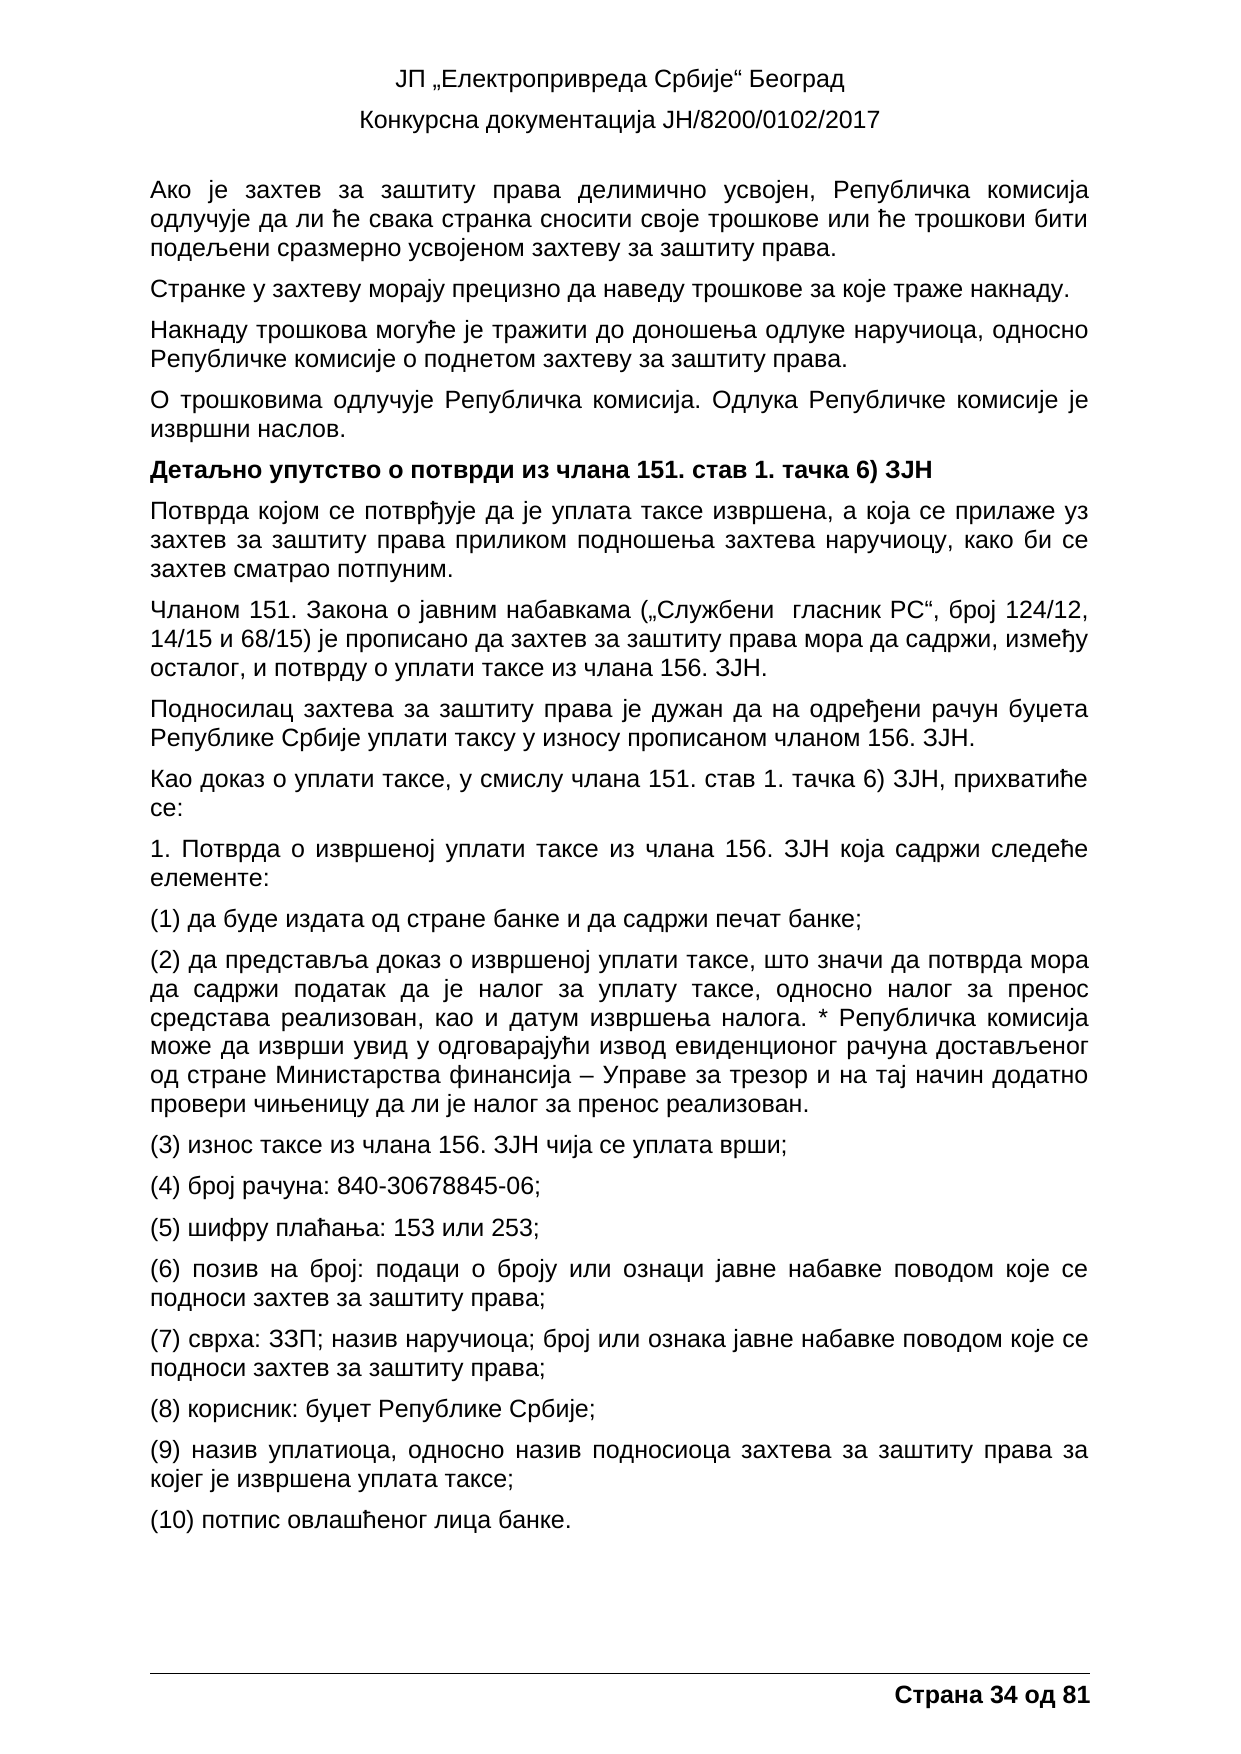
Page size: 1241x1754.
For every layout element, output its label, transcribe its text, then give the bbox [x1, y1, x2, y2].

text Потврда којом се потврђује да је уплата таксе извршена, а која се прилаже уз захтев за заштиту права приликом подношења захтева наручиоцу, како би се захтев сматрао потпуним. [150, 496, 1090, 582]
text (4) број рачуна: 840-30678845-06; [150, 1171, 1090, 1200]
text Ако је захтев за заштиту права делимично усвојен, Републичка комисија одлучује да ли ће свака странка сносити своје трошкове или ће трошкови бити подељени сразмерно усвојеном захтеву за заштиту права. [150, 175, 1090, 261]
text Накнаду трошкова могуће је тражити до доношења одлуке наручиоца, односно Републичке комисије о поднетом захтеву за заштиту права. [150, 315, 1090, 372]
text (5) шифру плаћања: 153 или 253; [150, 1212, 1090, 1241]
text (9) назив уплатиоца, односно назив подносиоца захтева за заштиту права за којег је извршена уплата таксе; [150, 1435, 1090, 1492]
text (6) позив на број: подаци о броју или ознаци јавне набавке поводом које се подноси захтев за заштиту права; [150, 1254, 1090, 1311]
text О трошковима одлучује Републичка комисија. Одлука Републичке комисије је извршни наслов. [150, 385, 1090, 442]
text Детаљно упутство о потврди из члана 151. став 1. тачка 6) ЗЈН [150, 455, 1090, 484]
text (1) да буде издата од стране банке и да садржи печат банке; [150, 904, 1090, 932]
text (8) корисник: буџет Републике Србије; [150, 1394, 1090, 1422]
text (7) сврха: ЗЗП; назив наручиоца; број или ознака јавне набавке поводом које се подноси захтев за заштиту права; [150, 1324, 1090, 1381]
text Странке у захтеву морају прецизно да наведу трошкове за које траже накнаду. [150, 274, 1090, 302]
text (2) да представља доказ о извршеној уплати таксе, што значи да потврда мора да садржи податак да је налог за уплату таксе, односно налог за пренос средстава реализован, као и датум извршења налога. * Републичка комисија може да изврши увид у одговарајући извод евиденционог рачуна достављеног од стране Министарства финансија – Управе за трезор и на тај начин додатно провери чињеницу да ли је налог за пренос реализован. [150, 945, 1090, 1117]
text (3) износ таксе из члана 156. ЗЈН чија се уплата врши; [150, 1130, 1090, 1159]
text Подносилац захтева за заштиту права је дужан да на одређени рачун буџета Републике Србије уплати таксу у износу прописаном чланом 156. ЗЈН. [150, 694, 1090, 751]
text Чланом 151. Закона о јавним набавкама („Службени гласник РС“, број 124/12, 14/15 и 68/15) је прописано да захтев за заштиту права мора да садржи, између осталог, и потврду о уплати таксе из члана 156. ЗЈН. [150, 595, 1090, 681]
text (10) потпис овлашћеног лица банке. [150, 1505, 1090, 1534]
text Као доказ о уплати таксе, у смислу члана 151. став 1. тачка 6) ЗЈН, прихватиће се: [150, 764, 1090, 821]
text 1. Потврда о извршеној уплати таксе из члана 156. ЗЈН која садржи следеће елементе: [150, 834, 1090, 891]
